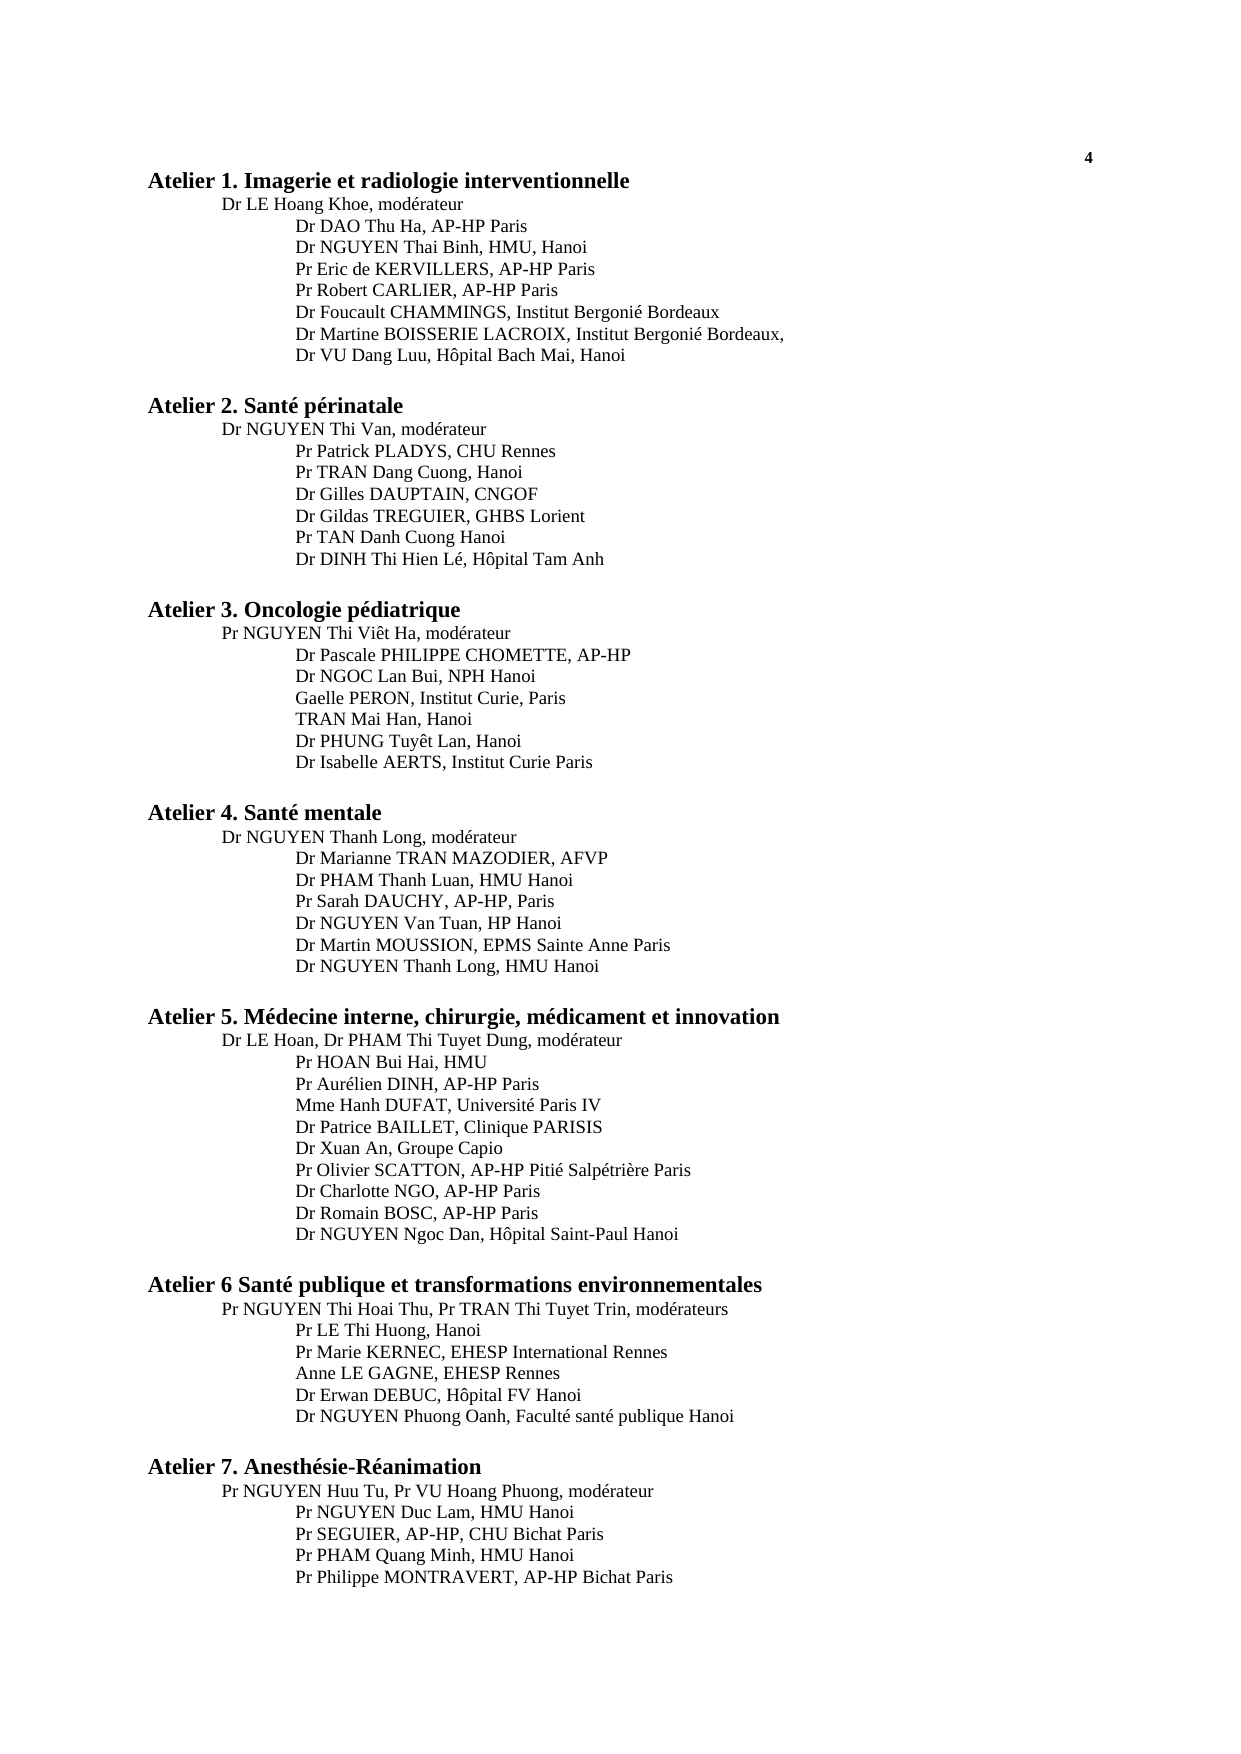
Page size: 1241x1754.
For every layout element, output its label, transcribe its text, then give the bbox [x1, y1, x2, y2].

text Pr NGUYEN Duc Lam, HMU Hanoi [148, 1501, 1093, 1523]
text Dr Martin MOUSSION, EPMS Sainte Anne Paris [148, 933, 1093, 955]
text Dr VU Dang Luu, Hôpital Bach Mai, Hanoi [148, 344, 1093, 366]
text Pr Patrick PLADYS, CHU Rennes [221, 440, 1093, 461]
text Dr NGUYEN Thanh Long, modérateur [148, 826, 1093, 847]
text Pr Eric de KERVILLERS, AP-HP Paris [148, 258, 1093, 279]
text Dr LE Hoang Khoe, modérateur [148, 193, 1093, 215]
text Dr Foucault CHAMMINGS, Institut Bergonié Bordeaux [148, 301, 1093, 322]
text Dr NGUYEN Thi Van, modérateur [148, 418, 1093, 440]
text Mme Hanh DUFAT, Université Paris IV [148, 1094, 1093, 1116]
text Atelier 6 Santé publique et transformations environnementales [148, 1271, 1093, 1298]
text Dr NGUYEN Phuong Oanh, Faculté santé publique Hanoi [148, 1405, 1093, 1427]
text Pr Marie KERNEC, EHESP International Rennes [221, 1341, 1093, 1362]
text Pr Robert CARLIER, AP-HP Paris [148, 279, 1093, 301]
text Dr Pascale PHILIPPE CHOMETTE, AP-HP [148, 643, 1093, 665]
text Dr Xuan An, Groupe Capio [148, 1137, 1093, 1159]
text Pr NGUYEN Thi Hoai Thu, Pr TRAN Thi Tuyet Trin, modérateurs [148, 1298, 1093, 1319]
text Anne LE GAGNE, EHESP Rennes [148, 1362, 1093, 1384]
text Atelier 5. Médecine interne, chirurgie, médicament et innovation [148, 1003, 1093, 1029]
text Atelier 7. Anesthésie-Réanimation [148, 1453, 1093, 1480]
text Pr NGUYEN Thi Viêt Ha, modérateur [148, 622, 1093, 643]
text Pr TAN Danh Cuong Hanoi [221, 526, 1093, 548]
text Dr NGUYEN Thanh Long, HMU Hanoi [148, 955, 1093, 977]
text Dr NGUYEN Van Tuan, HP Hanoi [148, 912, 1093, 933]
text Dr Gildas TREGUIER, GHBS Lorient [221, 504, 1093, 526]
text Pr HOAN Bui Hai, HMU [148, 1051, 1093, 1072]
text Pr PHAM Quang Minh, HMU Hanoi [148, 1544, 1093, 1566]
text Pr Sarah DAUCHY, AP-HP, Paris [148, 890, 1093, 912]
text Dr Isabelle AERTS, Institut Curie Paris [148, 751, 1093, 773]
text Dr NGUYEN Ngoc Dan, Hôpital Saint-Paul Hanoi [148, 1223, 1093, 1245]
text Atelier 1. Imagerie et radiologie interventionnelle [148, 167, 1093, 193]
text Pr NGUYEN Huu Tu, Pr VU Hoang Phuong, modérateur [148, 1480, 1093, 1501]
text Dr NGUYEN Thai Binh, HMU, Hanoi [148, 236, 1093, 258]
text Dr NGOC Lan Bui, NPH Hanoi [148, 665, 1093, 687]
text Atelier 3. Oncologie pédiatrique [148, 596, 1093, 622]
text Dr PHAM Thanh Luan, HMU Hanoi [148, 869, 1093, 890]
text Pr Aurélien DINH, AP-HP Paris [148, 1072, 1093, 1094]
text Dr Romain BOSC, AP-HP Paris [148, 1202, 1093, 1223]
text Atelier 2. Santé périnatale [148, 392, 1093, 418]
text Atelier 4. Santé mentale [148, 799, 1093, 826]
text Pr TRAN Dang Cuong, Hanoi [221, 461, 1093, 483]
text Dr Marianne TRAN MAZODIER, AFVP [221, 847, 1093, 869]
text Pr SEGUIER, AP-HP, CHU Bichat Paris [148, 1523, 1093, 1544]
text Dr Martine BOISSERIE LACROIX, Institut Bergonié Bordeaux, [148, 322, 1093, 344]
text TRAN Mai Han, Hanoi [148, 708, 1093, 730]
text Dr Patrice BAILLET, Clinique PARISIS [148, 1116, 1093, 1137]
text Dr Gilles DAUPTAIN, CNGOF [221, 483, 1093, 504]
text 4 [148, 148, 1093, 167]
text Dr PHUNG Tuyêt Lan, Hanoi [148, 730, 1093, 751]
text Dr Erwan DEBUC, Hôpital FV Hanoi [148, 1384, 1093, 1405]
text Dr DINH Thi Hien Lé, Hôpital Tam Anh [221, 548, 1093, 569]
text Dr LE Hoan, Dr PHAM Thi Tuyet Dung, modérateur [148, 1029, 1093, 1051]
text Gaelle PERON, Institut Curie, Paris [148, 687, 1093, 708]
text Pr LE Thi Huong, Hanoi [148, 1319, 1093, 1341]
text Pr Philippe MONTRAVERT, AP-HP Bichat Paris [148, 1566, 1093, 1587]
text Dr Charlotte NGO, AP-HP Paris [148, 1180, 1093, 1202]
text Dr DAO Thu Ha, AP-HP Paris [148, 215, 1093, 236]
text Pr Olivier SCATTON, AP-HP Pitié Salpétrière Paris [148, 1159, 1093, 1180]
